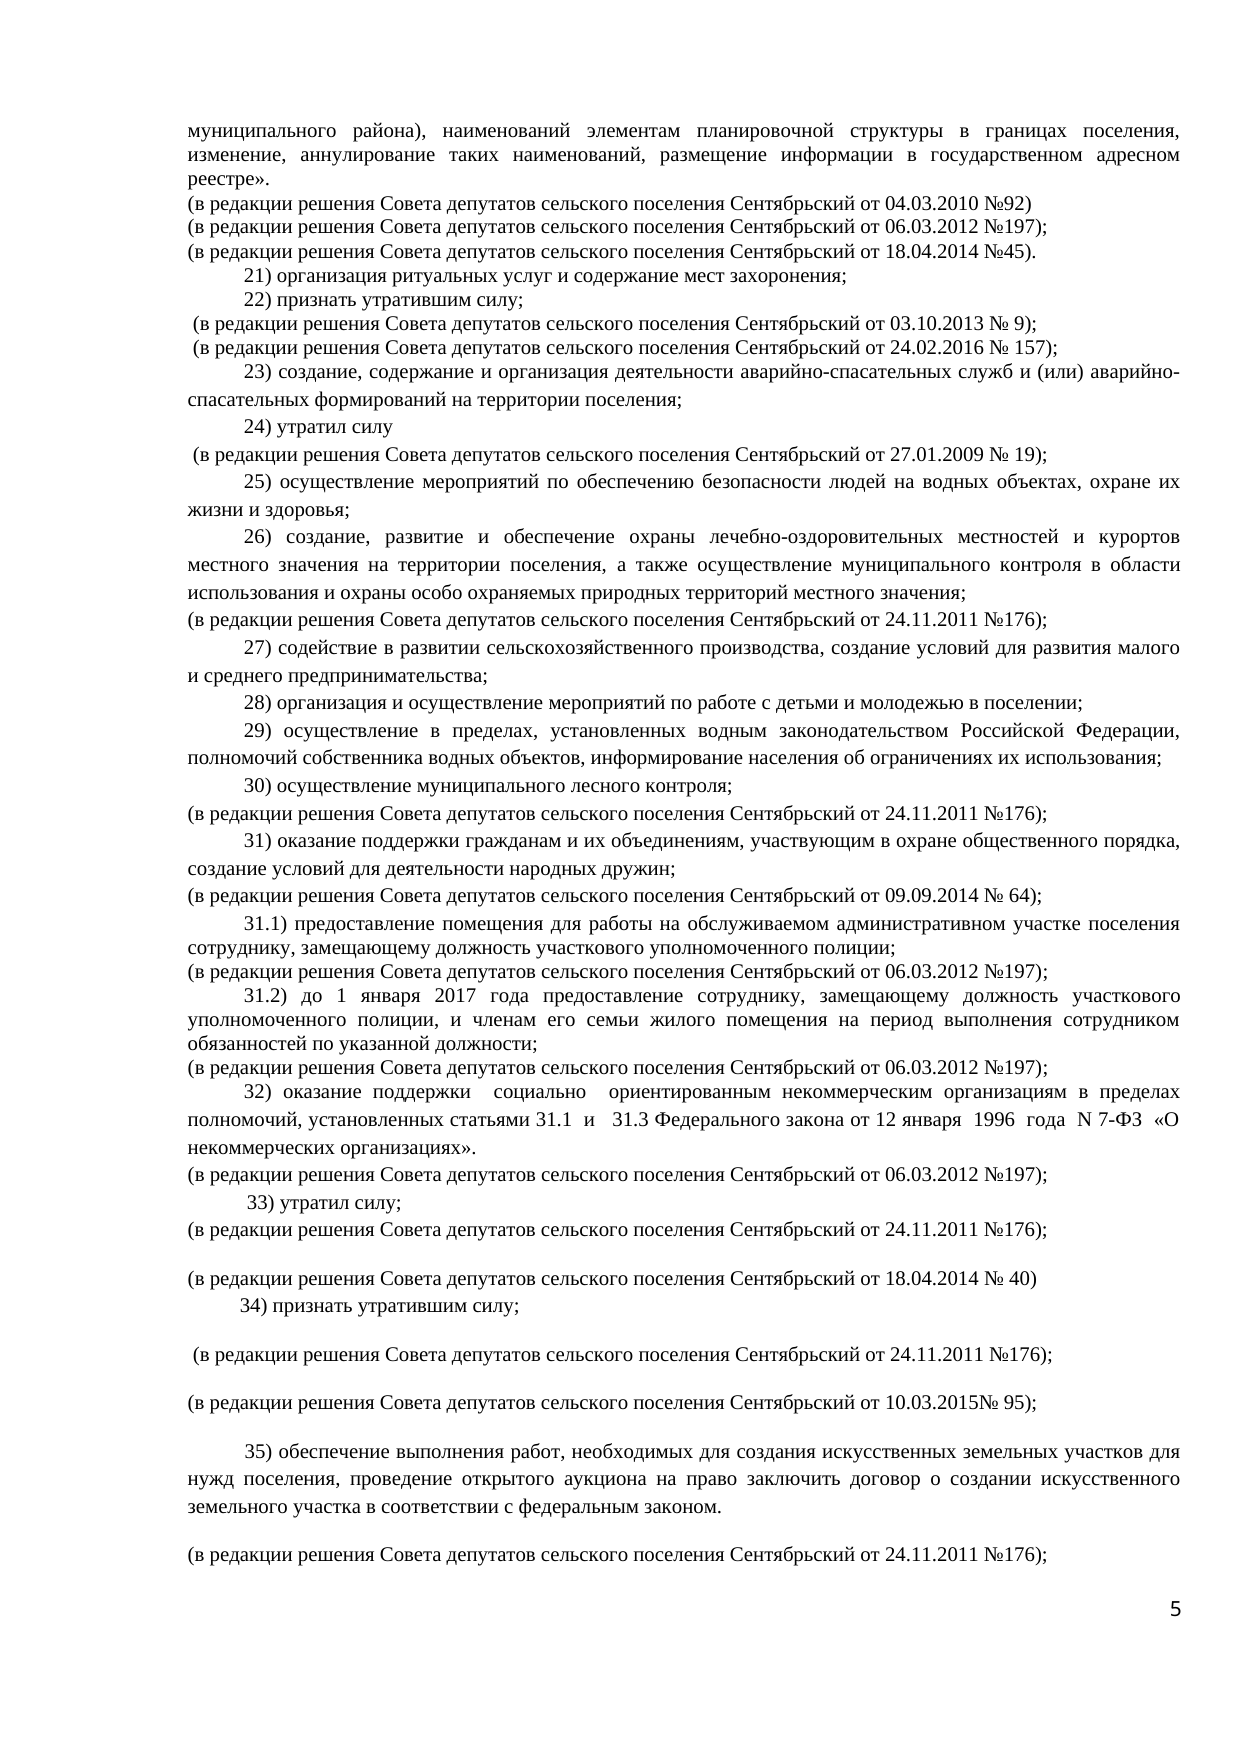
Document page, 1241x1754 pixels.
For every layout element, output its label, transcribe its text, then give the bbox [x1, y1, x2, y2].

text (в редакции решения Совета депутатов сельского поселения Сентябрьский от 03.10.2013 № 9); [187, 311, 1181, 335]
text (в редакции решения Совета депутатов сельского поселения Сентябрьский от 10.03.2015№ 95); [187, 1390, 1181, 1414]
text (в редакции решения Совета депутатов сельского поселения Сентябрьский от 24.11.2011 №176); [187, 607, 1181, 631]
text 31) оказание поддержки гражданам и их объединениям, участвующим в охране общественного порядка, создание условий для деятельности народных дружин; [187, 828, 1181, 880]
text 26) создание, развитие и обеспечение охраны лечебно-оздоровительных местностей и курортов местного значения на территории поселения, а также осуществление муниципального контроля в области использования и охраны особо охраняемых природных территорий местного значения; [187, 524, 1181, 604]
text (в редакции решения Совета депутатов сельского поселения Сентябрьский от 06.03.2012 №197); [187, 214, 1181, 238]
text 22) признать утратившим силу; [187, 287, 1181, 311]
text (в редакции решения Совета депутатов сельского поселения Сентябрьский от 18.04.2014 №45). [187, 238, 1181, 263]
text (в редакции решения Совета депутатов сельского поселения Сентябрьский от 27.01.2009 № 19); [187, 442, 1181, 466]
text 28) организация и осуществление мероприятий по работе с детьми и молодежью в поселении; [187, 690, 1181, 714]
text (в редакции решения Совета депутатов сельского поселения Сентябрьский от 24.11.2011 №176); [187, 1342, 1181, 1366]
text (в редакции решения Совета депутатов сельского поселения Сентябрьский от 24.11.2011 №176); [187, 801, 1181, 824]
text 25) осуществление мероприятий по обеспечению безопасности людей на водных объектах, охране их жизни и здоровья; [187, 469, 1181, 521]
text 29) осуществление в пределах, установленных водным законодательством Российской Федерации, полномочий собственника водных объектов, информирование населения об ограничениях их использования; [187, 718, 1181, 769]
text (в редакции решения Совета депутатов сельского поселения Сентябрьский от 06.03.2012 №197); [187, 1162, 1181, 1186]
text 30) осуществление муниципального лесного контроля; [187, 773, 1181, 797]
text 34) признать утратившим силу; [187, 1293, 1181, 1317]
text 33) утратил силу; [187, 1190, 1181, 1214]
text 24) утратил силу [187, 414, 1181, 438]
text (в редакции решения Совета депутатов сельского поселения Сентябрьский от 24.11.2011 №176); [187, 1542, 1181, 1566]
text (в редакции решения Совета депутатов сельского поселения Сентябрьский от 09.09.2014 № 64); [187, 883, 1181, 907]
text 21) организация ритуальных услуг и содержание мест захоронения; [187, 263, 1181, 287]
text 23) создание, содержание и организация деятельности аварийно-спасательных служб и (или) аварийно-спасательных формирований на территории поселения; [187, 359, 1181, 411]
text (в редакции решения Совета депутатов сельского поселения Сентябрьский от 04.03.2010 №92) [187, 190, 1181, 214]
text 31.2) до 1 января 2017 года предоставление сотруднику, замещающему должность участкового уполномоченного полиции, и членам его семьи жилого помещения на период выполнения сотрудником обязанностей по указанной должности; [187, 983, 1181, 1055]
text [187, 118, 1181, 190]
text (в редакции решения Совета депутатов сельского поселения Сентябрьский от 06.03.2012 №197); [187, 1055, 1181, 1079]
text 27) содействие в развитии сельскохозяйственного производства, создание условий для развития малого и среднего предпринимательства; [187, 635, 1181, 687]
text (в редакции решения Совета депутатов сельского поселения Сентябрьский от 24.02.2016 № 157); [187, 335, 1181, 359]
text 31.1) предоставление помещения для работы на обслуживаемом административном участке поселения сотруднику, замещающему должность участкового уполномоченного полиции; [187, 911, 1181, 959]
text (в редакции решения Совета депутатов сельского поселения Сентябрьский от 24.11.2011 №176); [187, 1217, 1181, 1241]
text 32) оказание поддержки социально ориентированным некоммерческим организациям в пределах полномочий, установленных статьями 31.1 и 31.3 Федерального закона от 12 января 1996 года N 7-ФЗ «О некоммерческих организациях». [187, 1079, 1181, 1159]
text 35) обеспечение выполнения работ, необходимых для создания искусственных земельных участков для нужд поселения, проведение открытого аукциона на право заключить договор о создании искусственного земельного участка в соответствии с федеральным законом. [187, 1439, 1181, 1518]
text (в редакции решения Совета депутатов сельского поселения Сентябрьский от 18.04.2014 № 40) [187, 1266, 1181, 1290]
text (в редакции решения Совета депутатов сельского поселения Сентябрьский от 06.03.2012 №197); [187, 959, 1181, 983]
